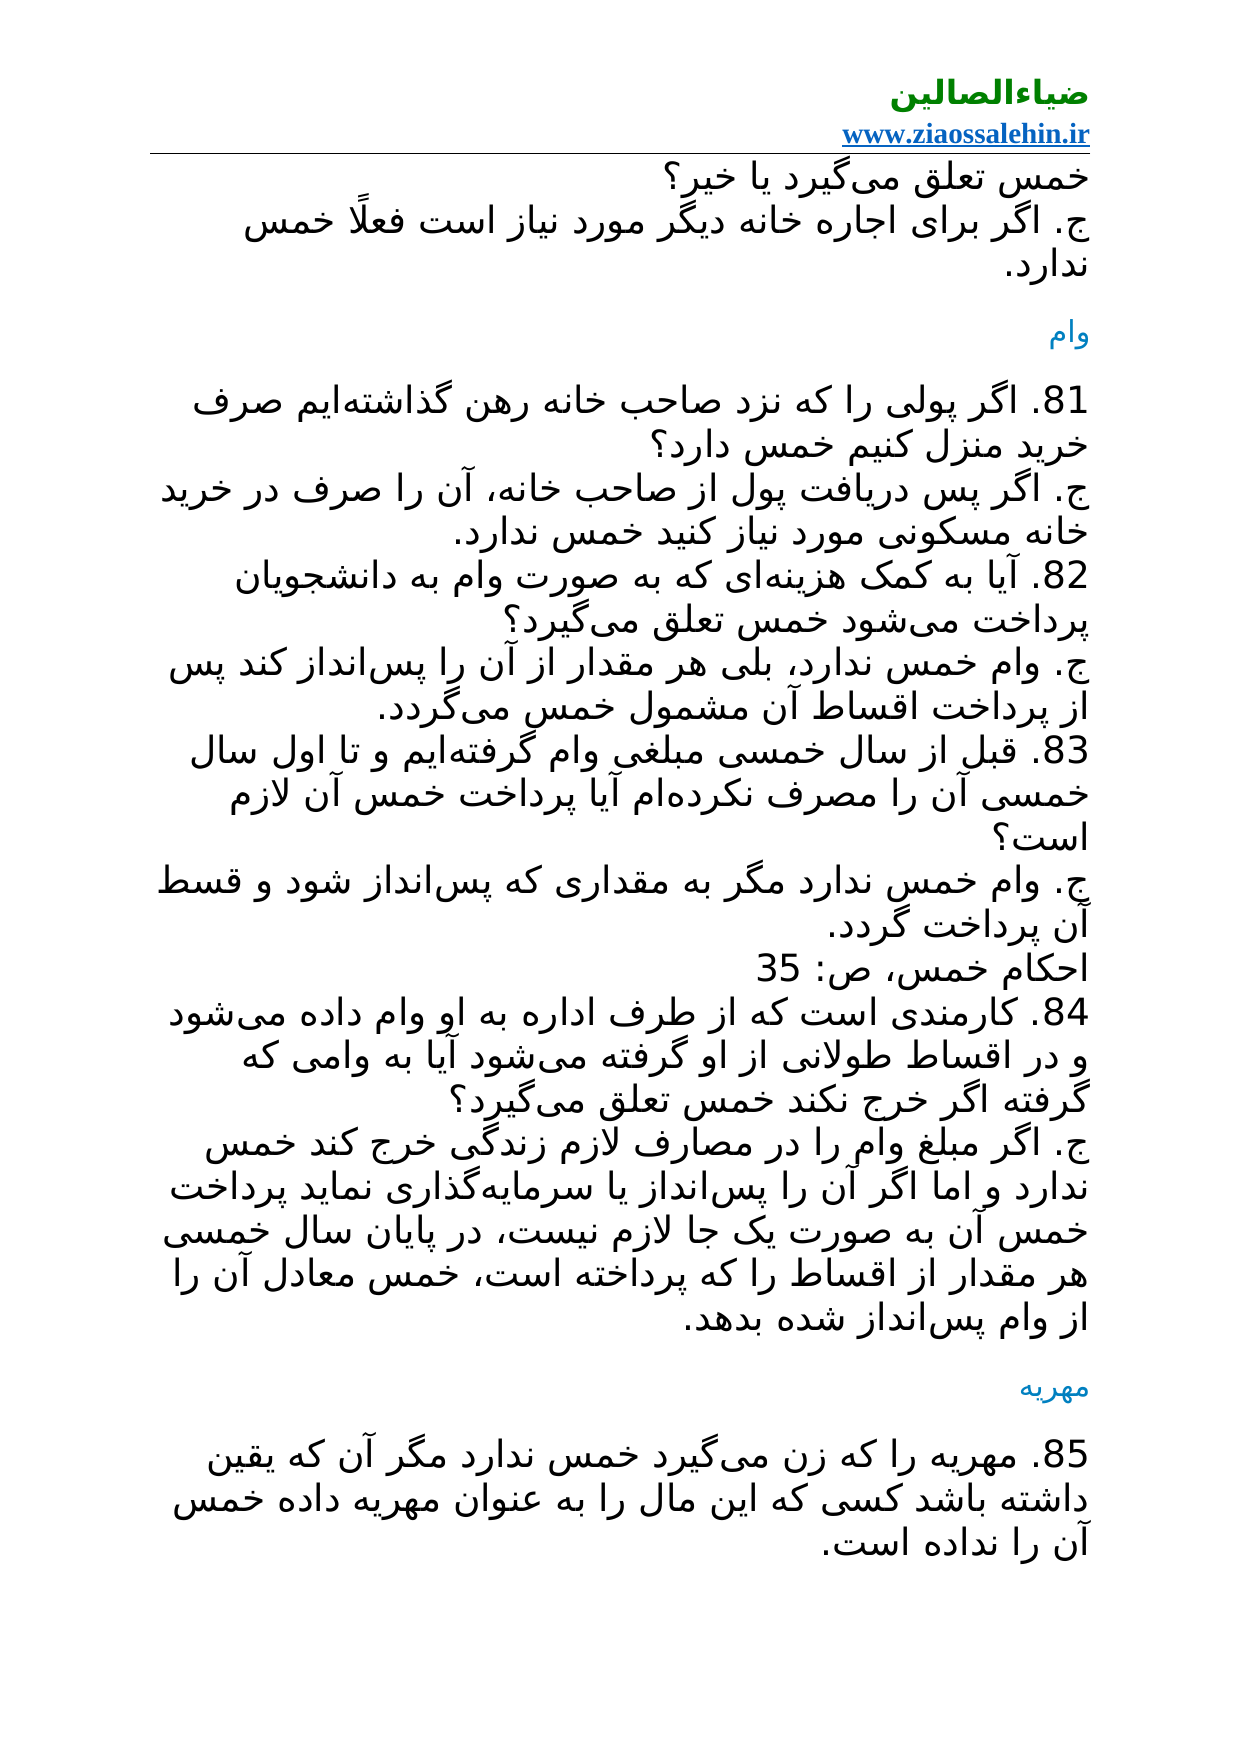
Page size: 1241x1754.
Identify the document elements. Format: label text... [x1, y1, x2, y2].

subtitle مهریه [150, 1368, 1090, 1404]
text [150, 1433, 1090, 1564]
text 81. اگر پولی را که نزد صاحب خانه رهن گذاشته‌ایم صرف خرید منزل کنیم خمس دارد؟ ج. اگر پس دریافت پول از صاحب خانه، آن را صرف در خرید خانه مسکونی مورد نیاز کنید خمس ندارد. 82. آیا به کمک هزینه‌ای که به صورت وام به دانشجویان پرداخت می‌شود خمس تعلق می‌گیرد؟ ج. وام خمس ندارد، بلی هر مقدار از آن را پس‌انداز کند پس از پرداخت اقساط آن مشمول خمس می‌گردد. 83. قبل از سال خمسی مبلغی وام گرفته‌ایم و تا اول سال خمسی آن را مصرف نکرده‌ام آیا پرداخت خمس آن لازم است؟ ج. وام خمس ندارد مگر به مقداری که پس‌انداز شود و قسط آن پرداخت گردد. احکام خمس، ص: 35 84. کارمندی است که از طرف اداره به او وام داده می‌شود و در اقساط طولانی از او گرفته می‌شود آیا به وامی که گرفته اگر خرج نکند خمس تعلق می‌گیرد؟ ج. اگر مبلغ وام را در مصارف لازم زندگی خرج کند خمس ندارد و اما اگر آن را پس‌انداز یا سرمایه‌گذاری نماید پرداخت خمس آن به صورت یک جا لازم نیست، در پایان سال خمسی هر مقدار از اقساط را که پرداخته است، خمس معادل آن را از وام پس‌انداز شده بدهد. [150, 379, 1090, 1339]
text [150, 154, 1090, 286]
subtitle وام [150, 315, 1090, 350]
